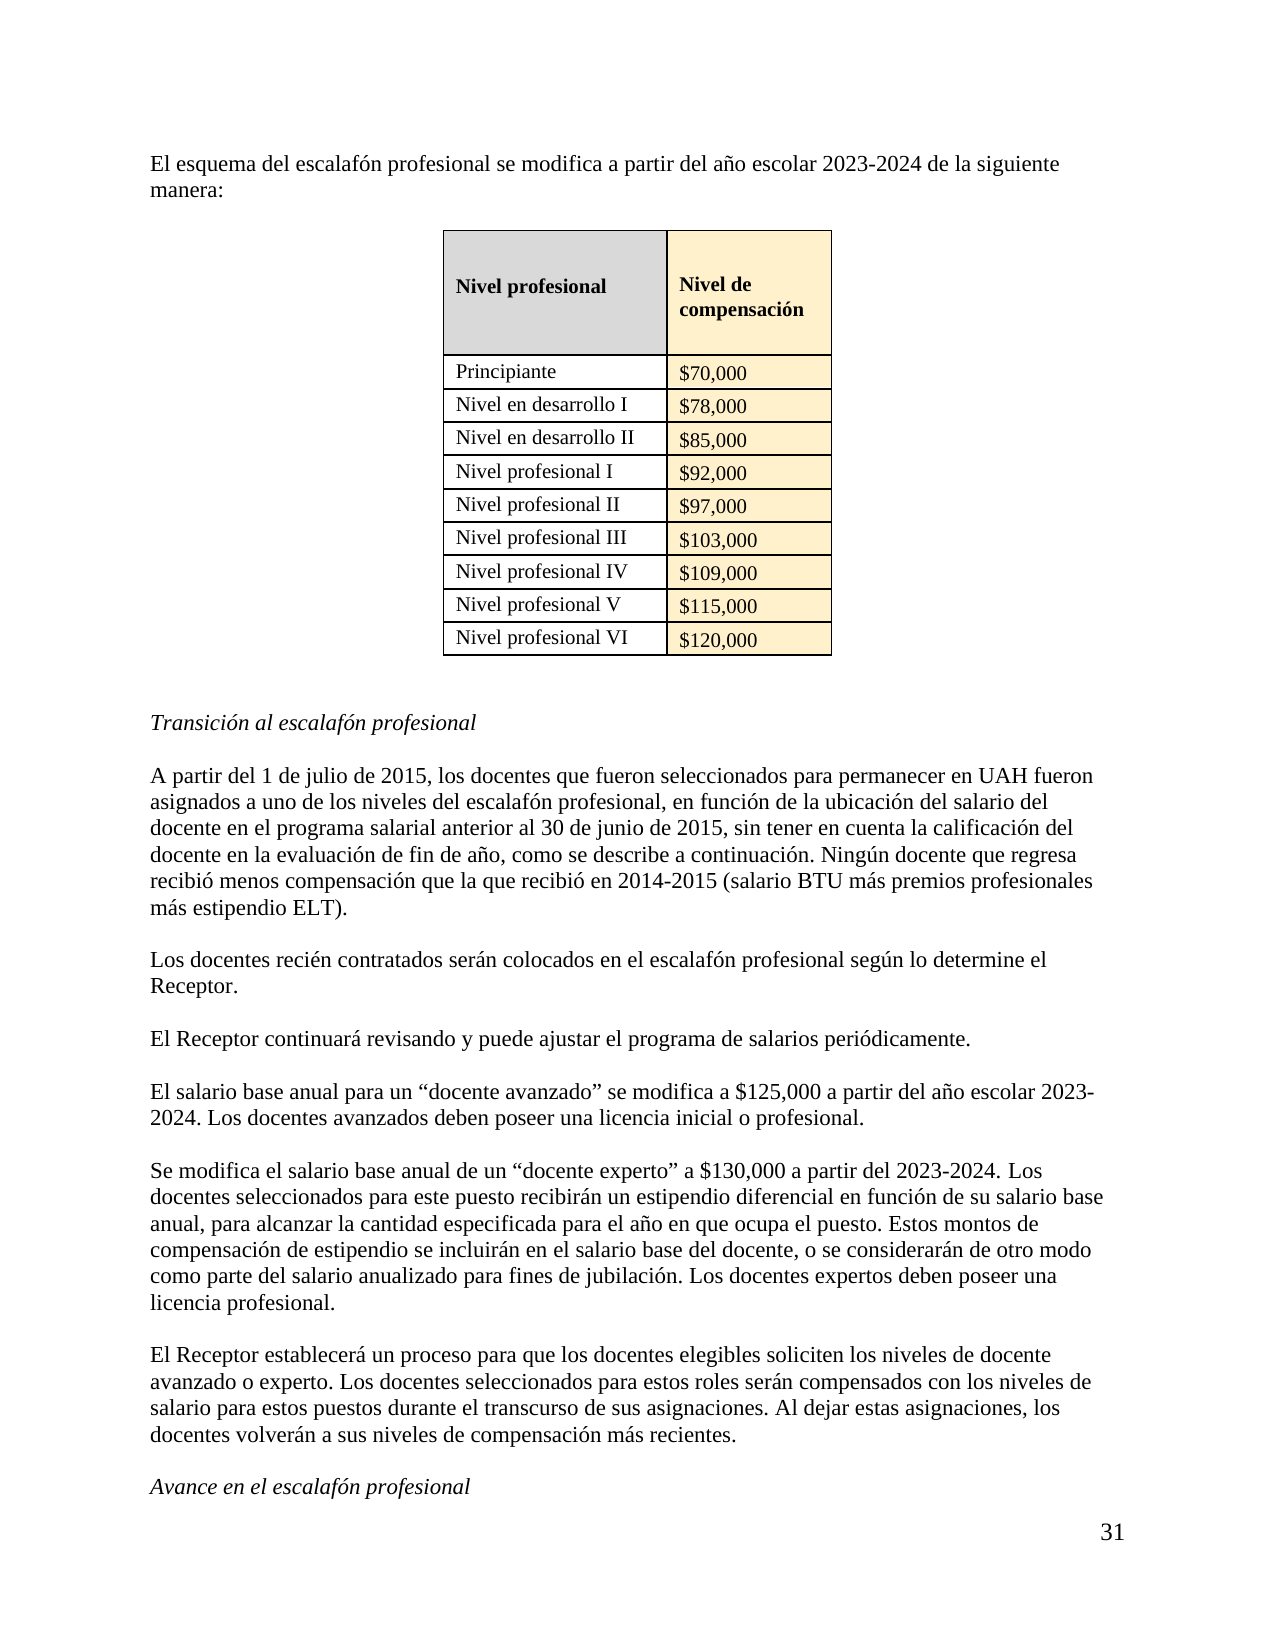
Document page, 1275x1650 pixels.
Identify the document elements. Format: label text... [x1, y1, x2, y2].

table_cell $70,000 [668, 356, 831, 387]
text El salario base anual para un “docente avanzado” se modifica a $125,000 a partir del año escolar 2023-2024. Los docentes avanzados deben poseer una licencia inicial o profesional. [150, 1078, 1125, 1131]
table_cell $115,000 [668, 590, 831, 621]
table_cell $85,000 [668, 423, 831, 454]
table_cell $78,000 [668, 390, 831, 421]
table_cell $97,000 [668, 490, 831, 521]
text Avance en el escalafón profesional [150, 1473, 1125, 1500]
table_cell Nivel profesional I [444, 456, 666, 488]
text Transición al escalafón profesional [150, 709, 1125, 735]
text El Receptor continuará revisando y puede ajustar el programa de salarios periódicamente. [150, 1025, 1125, 1052]
text Los docentes recién contratados serán colocados en el escalafón profesional según lo determine el Receptor. [150, 946, 1125, 999]
table_cell Nivel en desarrollo II [444, 423, 666, 454]
table_cell Nivel profesional V [444, 590, 666, 621]
table_cell $109,000 [668, 556, 831, 588]
table_cell $92,000 [668, 456, 831, 488]
table_header Nivel profesional [444, 231, 666, 354]
text Se modifica el salario base anual de un “docente experto” a $130,000 a partir del 2023-2024. Los docentes seleccionados para este puesto recibirán un estipendio diferencial en función de su salario base anual, para alcanzar la cantidad especificada para el año en que ocupa el puesto. Estos montos de compensación de estipendio se incluirán en el salario base del docente, o se considerarán de otro modo como parte del salario anualizado para fines de jubilación. Los docentes expertos deben poseer una licencia profesional. [150, 1157, 1125, 1315]
table_cell Nivel profesional II [444, 490, 666, 521]
table_cell $120,000 [668, 623, 831, 654]
table_header Nivel de compensación [668, 231, 831, 354]
table_cell Nivel en desarrollo I [444, 390, 666, 421]
table_cell Nivel profesional III [444, 523, 666, 554]
table_cell Principiante [444, 356, 666, 387]
table_cell Nivel profesional VI [444, 623, 666, 654]
text A partir del 1 de julio de 2015, los docentes que fueron seleccionados para permanecer en UAH fueron asignados a uno de los niveles del escalafón profesional, en función de la ubicación del salario del docente en el programa salarial anterior al 30 de junio de 2015, sin tener en cuenta la calificación del docente en la evaluación de fin de año, como se describe a continuación. Ningún docente que regresa recibió menos compensación que la que recibió en 2014-2015 (salario BTU más premios profesionales más estipendio ELT). [150, 762, 1125, 920]
text El Receptor establecerá un proceso para que los docentes elegibles soliciten los niveles de docente avanzado o experto. Los docentes seleccionados para estos roles serán compensados con los niveles de salario para estos puestos durante el transcurso de sus asignaciones. Al dejar estas asignaciones, los docentes volverán a sus niveles de compensación más recientes. [150, 1342, 1125, 1447]
text El esquema del escalafón profesional se modifica a partir del año escolar 2023-2024 de la siguiente manera: [150, 150, 1125, 203]
table_cell $103,000 [668, 523, 831, 554]
table_cell Nivel profesional IV [444, 556, 666, 588]
